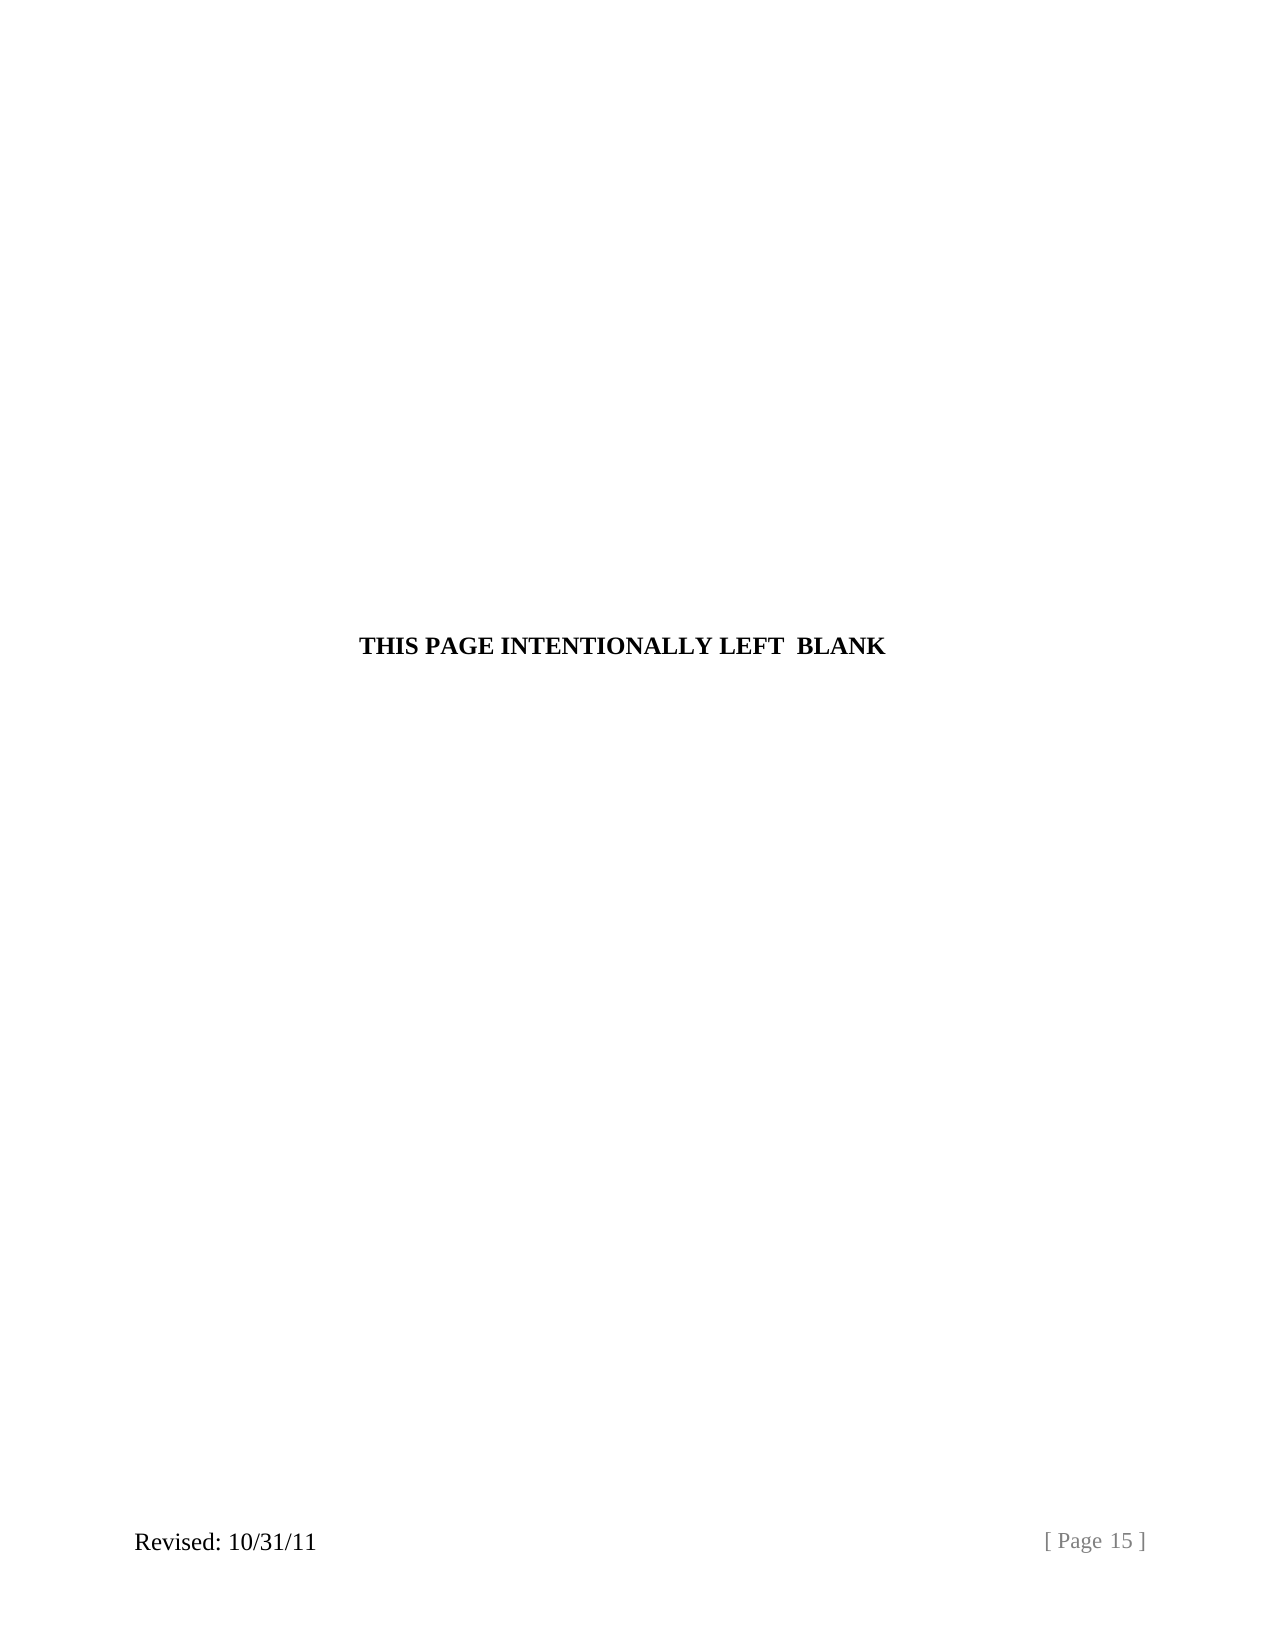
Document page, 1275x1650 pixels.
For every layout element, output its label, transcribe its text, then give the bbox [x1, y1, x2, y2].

text THIS PAGE INTENTIONALLY LEFT BLANK [112, 631, 1132, 659]
